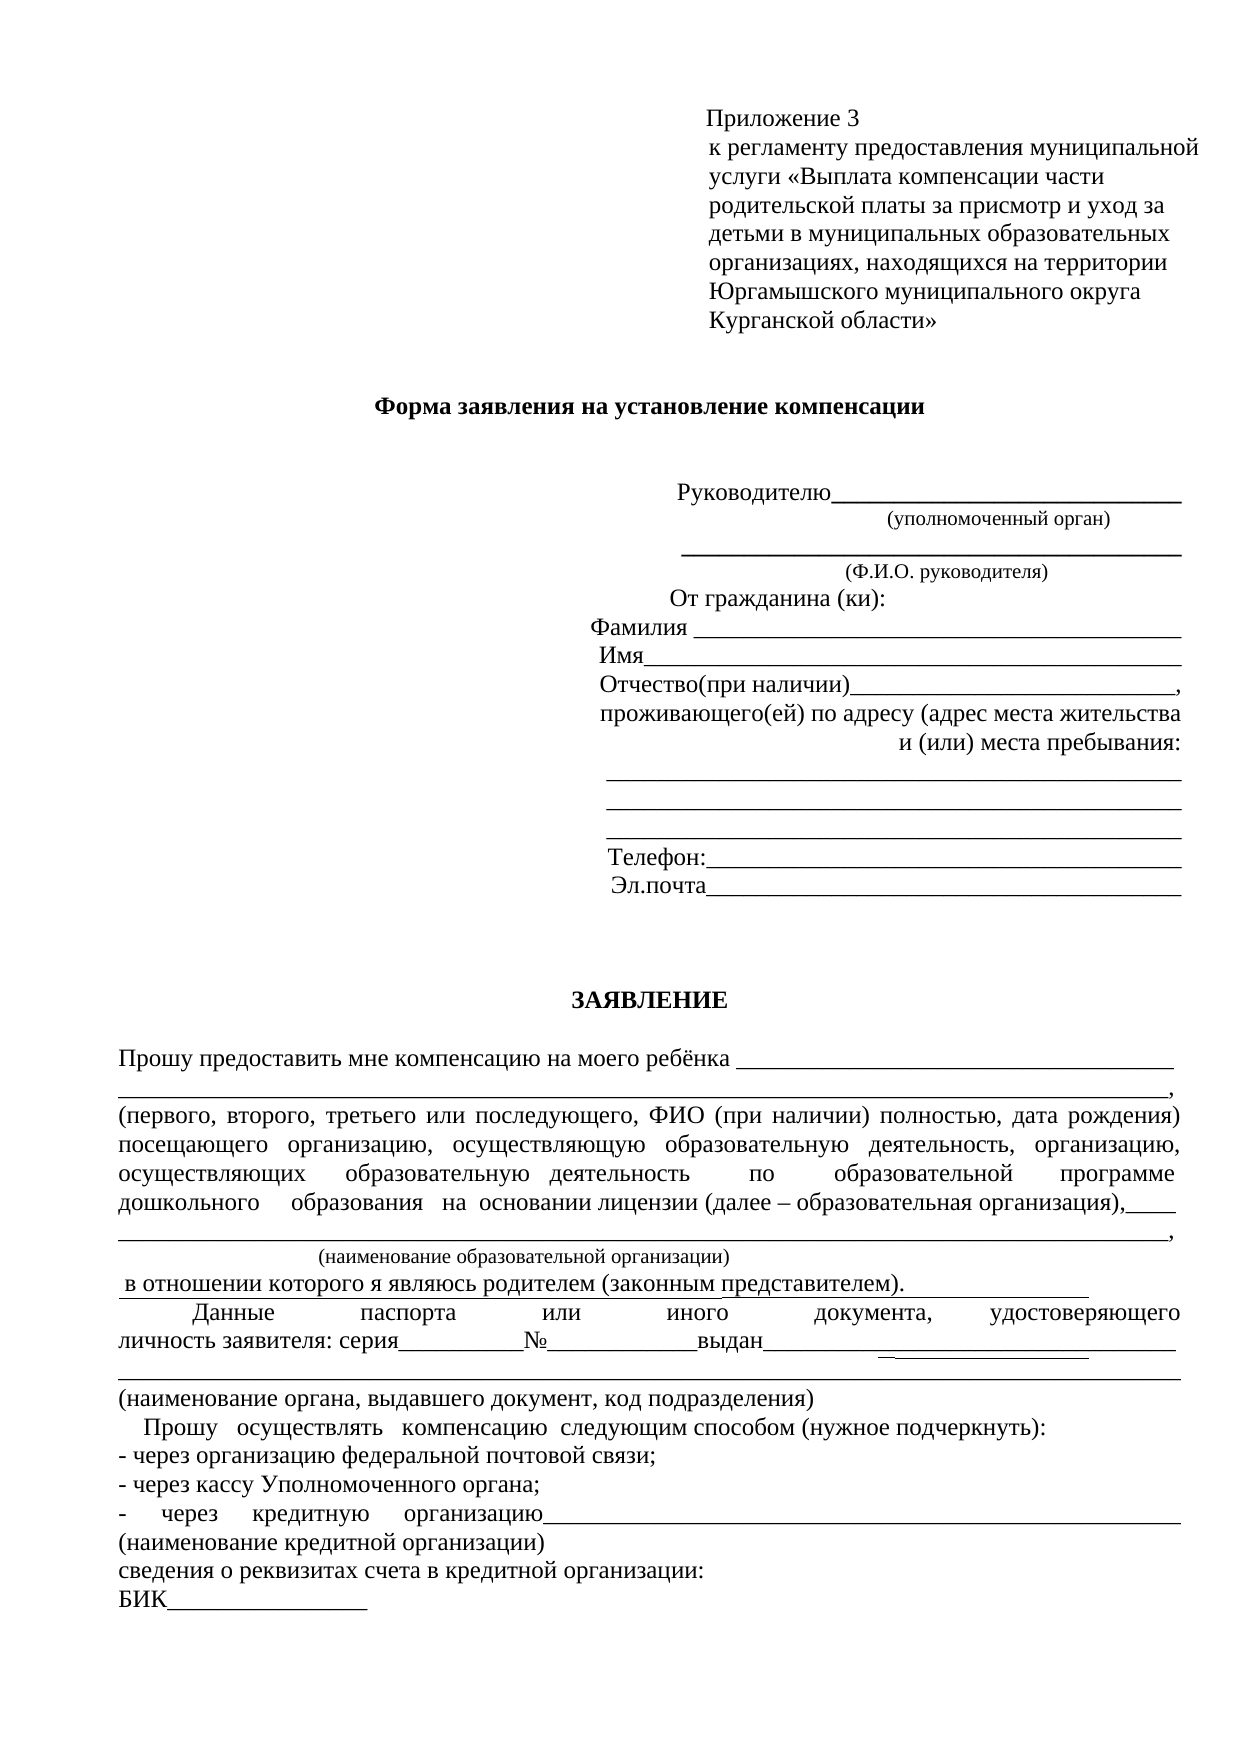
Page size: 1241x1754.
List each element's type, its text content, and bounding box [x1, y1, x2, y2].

text От гражданина (ки): [118, 583, 1181, 612]
subtitle Прошу осуществлять компенсацию следующим способом (нужное подчеркнуть): [118, 1412, 1181, 1441]
text (Ф.И.О. руководителя) [118, 559, 1181, 583]
subtitle - через организацию федеральной почтовой связи; [118, 1441, 1181, 1469]
subtitle сведения о реквизитах счета в кредитной организации: [118, 1556, 1181, 1584]
text Фамилия _______________________________________ [118, 612, 1181, 640]
text Форма заявления на установление компенсации [118, 391, 1181, 420]
text к регламенту предоставления муниципальной услуги «Выплата компенсации части родительской платы за присмотр и уход за детьми в муниципальных образовательных организациях, находящихся на территории Юргамышского муниципального округа Курганской области» [709, 132, 1211, 333]
text Эл.почта______________________________________ [118, 870, 1181, 899]
text (первого, второго, третьего или последующего, ФИО (при наличии) полностью, дата рождения) посещающего организацию, осуществляющую образовательную деятельность, организацию, осуществляющих образовательную деятельность по образовательной программе дошкольного образования на основании лицензии (далее – образовательная организация),____ [118, 1100, 1181, 1215]
text (уполномоченный орган) [118, 506, 1181, 530]
text Руководителю____________________________ [118, 477, 1181, 506]
subtitle Данные паспорта или иного документа, удостоверяющего личность заявителя: серия__________№____________выдан______________________________________________________________________________________________________________________ (наименование органа, выдавшего документ, код подразделения) [118, 1380, 1181, 1412]
text Прошу предоставить мне компенсацию на моего ребёнка ___________________________________ [118, 1043, 1181, 1072]
text и (или) места пребывания: [118, 727, 1181, 755]
text проживающего(ей) по адресу (адрес места жительства [118, 698, 1181, 727]
subtitle Данные паспорта или иного документа, удостоверяющего личность заявителя: серия__________№____________выдан______________________________________________________________________________________________________________________ (наименование органа, выдавшего документ, код подразделения) [118, 1297, 1181, 1379]
subtitle - через кассу Уполномоченного органа; [118, 1469, 1181, 1498]
text ______________________________________________ [118, 813, 1181, 842]
text Отчество(при наличии)__________________________, [118, 669, 1181, 698]
text ______________________________________________ [118, 784, 1181, 813]
text (наименование образовательной организации) [118, 1244, 1181, 1268]
text ЗАЯВЛЕНИЕ [118, 985, 1181, 1014]
text ______________________________________________ [118, 755, 1181, 784]
text Приложение 3 [118, 103, 1211, 132]
subtitle - через кредитную организацию___________________________________________________ (наименование кредитной организации) [118, 1498, 1181, 1556]
text Телефон:______________________________________ [118, 842, 1181, 870]
text Имя___________________________________________ [118, 640, 1181, 669]
text ________________________________________ [118, 530, 1181, 559]
text ____________________________________________________________________________________, [118, 1072, 1181, 1100]
text в отношении которого я являюсь родителем (законным представителем). [118, 1268, 1181, 1297]
subtitle БИК________________ [118, 1584, 1181, 1613]
text ____________________________________________________________________________________, [118, 1215, 1181, 1244]
